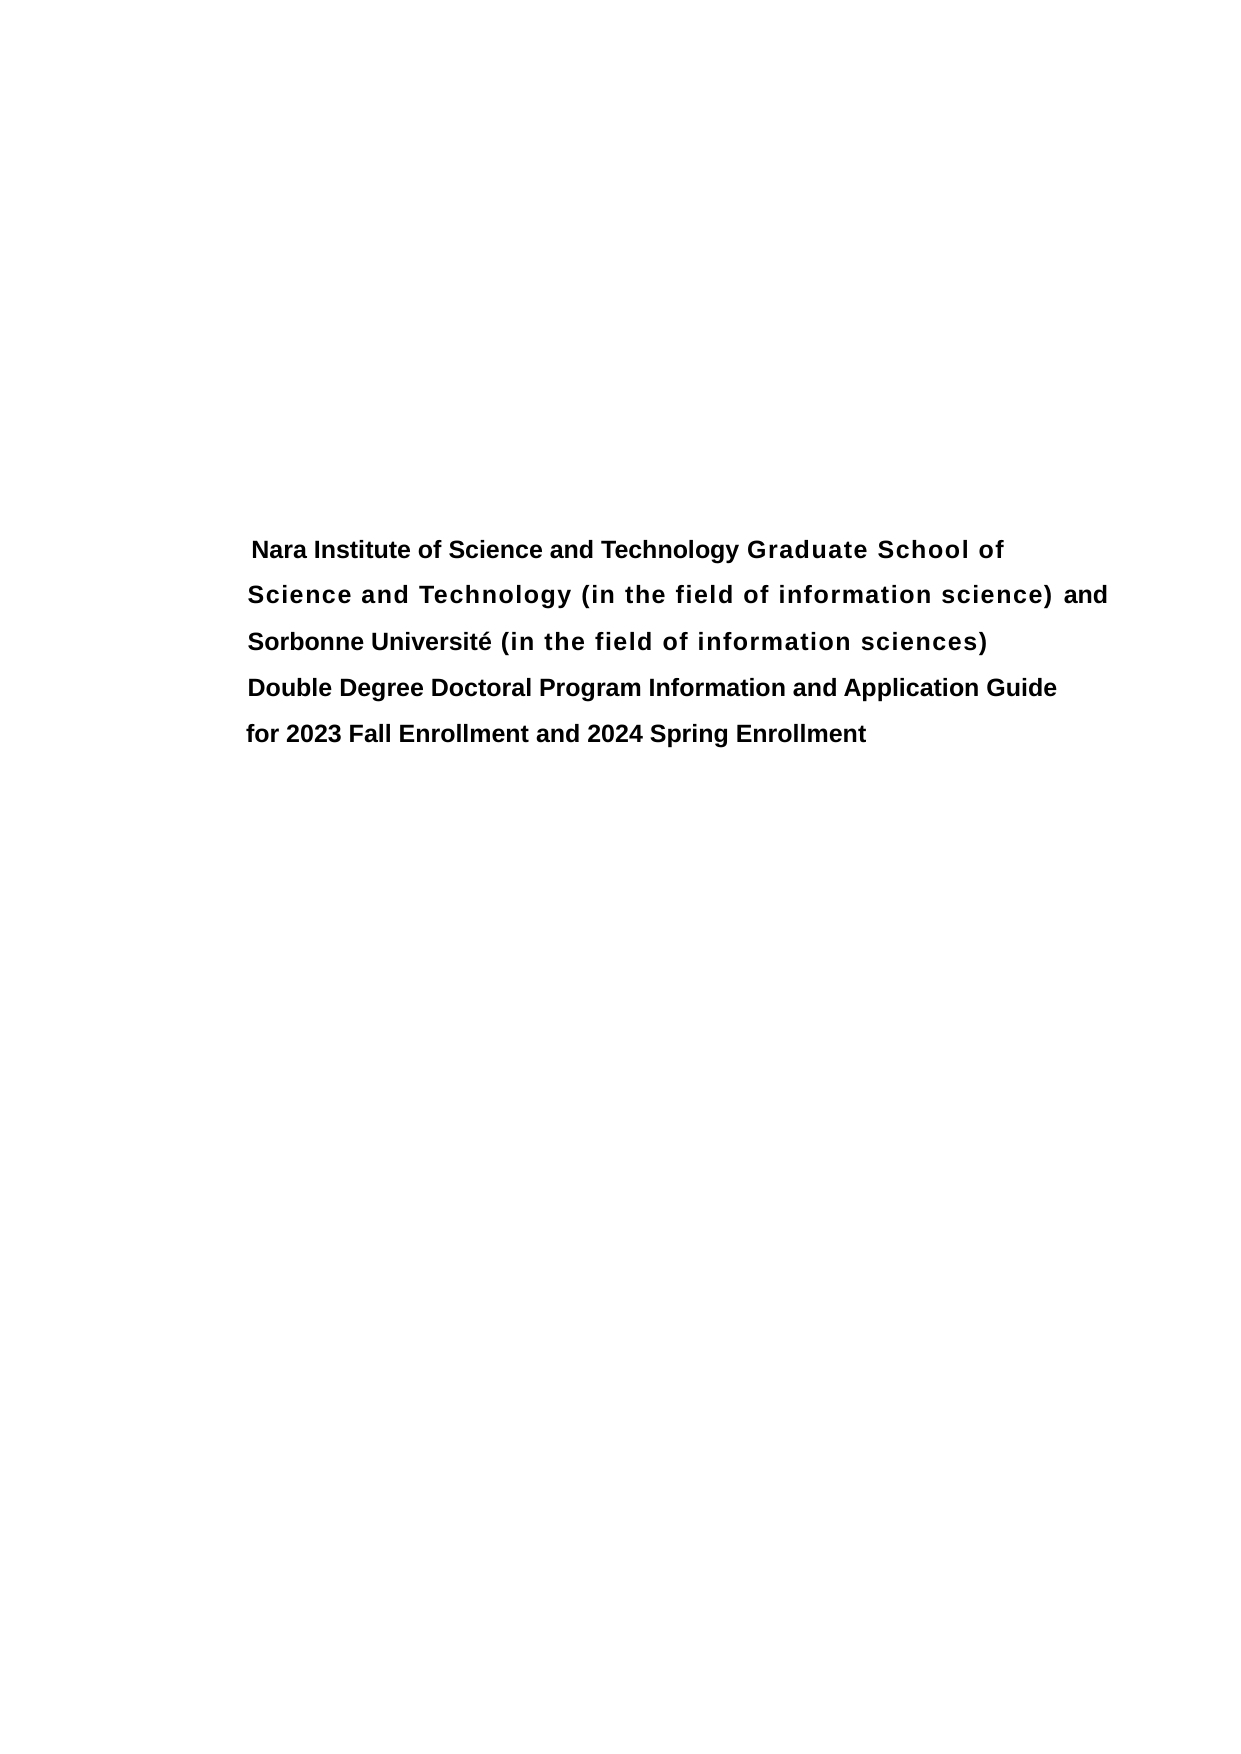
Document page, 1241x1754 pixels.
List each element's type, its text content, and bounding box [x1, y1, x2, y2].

text for 2023 Fall Enrollment and 2024 Spring Enrollment [133, 717, 1122, 749]
text Science and Technology (in the field of information science) and Sorbonne Université (in the field of information sciences) [247, 579, 1122, 657]
text Double Degree Doctoral Program Information and Application Guide [247, 672, 1122, 703]
text Nara Institute of Science and Technology Graduate School of [133, 534, 1122, 565]
